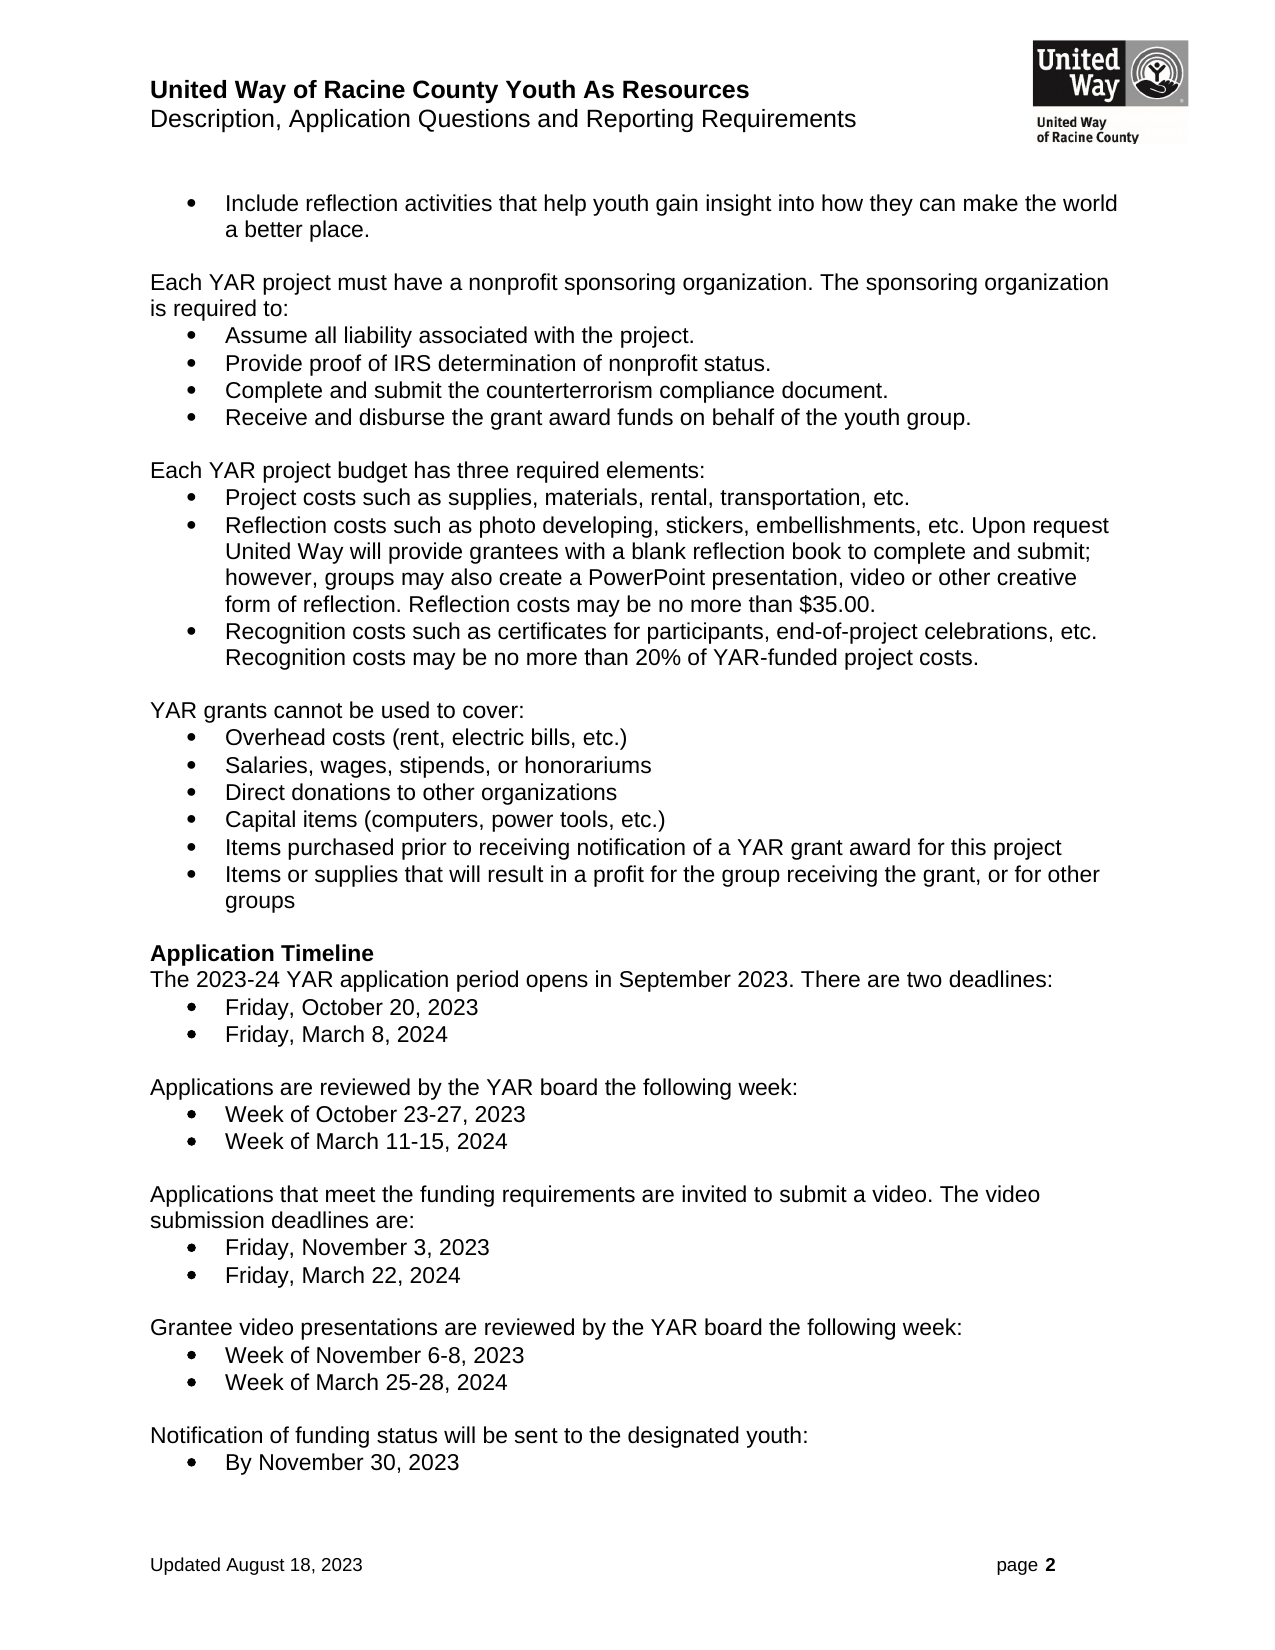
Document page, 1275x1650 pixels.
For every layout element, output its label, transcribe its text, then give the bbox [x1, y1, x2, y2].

text Each YAR project must have a nonprofit sponsoring organization. The sponsoring organization is required to: [150, 269, 1125, 321]
text Each YAR project budget has three required elements: [150, 457, 1125, 483]
text Applications that meet the funding requirements are invited to submit a video. The video submission deadlines are: [150, 1181, 1125, 1233]
text Applications are reviewed by the YAR board the following week: [150, 1073, 1125, 1100]
list Assume all liability associated with the project. [187, 322, 1125, 349]
list Capital items (computers, power tools, etc.) [187, 806, 1125, 832]
list Recognition costs such as certificates for participants, end-of-project celebrations, etc. Recognition costs may be no more than 20% of YAR-funded project costs. [187, 618, 1125, 671]
list Friday, November 3, 2023 [187, 1234, 1125, 1261]
list Items or supplies that will result in a profit for the group receiving the grant, or for other groups [187, 861, 1125, 913]
list Week of March 25-28, 2024 [187, 1369, 1125, 1395]
list Overhead costs (rent, electric bills, etc.) [187, 724, 1125, 751]
list Salaries, wages, stipends, or honorariums [187, 752, 1125, 778]
list Friday, March 22, 2024 [187, 1262, 1125, 1288]
text Grantee video presentations are reviewed by the YAR board the following week: [150, 1314, 1125, 1341]
text Notification of funding status will be sent to the designated youth: [150, 1422, 1125, 1448]
list Week of March 11-15, 2024 [187, 1128, 1125, 1154]
list Reflection costs such as photo developing, stickers, embellishments, etc. Upon request United Way will provide grantees with a blank reflection book to complete and submit; however, groups may also create a PowerPoint presentation, video or other creative form of reflection. Reflection costs may be no more than $35.00. [187, 512, 1125, 617]
list Friday, March 8, 2024 [187, 1021, 1125, 1047]
list Week of November 6-8, 2023 [187, 1342, 1125, 1368]
text YAR grants cannot be used to cover: [150, 697, 1125, 723]
picture [1032, 39, 1189, 143]
list Complete and submit the counterterrorism compliance document. [187, 377, 1125, 403]
list Week of October 23-27, 2023 [187, 1101, 1125, 1127]
list Include reflection activities that help youth gain insight into how they can make the world a better place. [187, 190, 1125, 242]
list Provide proof of IRS determination of nonprofit status. [187, 350, 1125, 376]
list Friday, October 20, 2023 [187, 993, 1125, 1020]
list Project costs such as supplies, materials, rental, transportation, etc. [187, 484, 1125, 511]
text Application Timeline The 2023-24 YAR application period opens in September 2023. There are two deadlines: [150, 940, 1125, 992]
list Receive and disburse the grant award funds on behalf of the youth group. [187, 404, 1125, 431]
list Direct donations to other organizations [187, 779, 1125, 805]
list Items purchased prior to receiving notification of a YAR grant award for this project [187, 833, 1125, 860]
list By November 30, 2023 [187, 1449, 1125, 1475]
